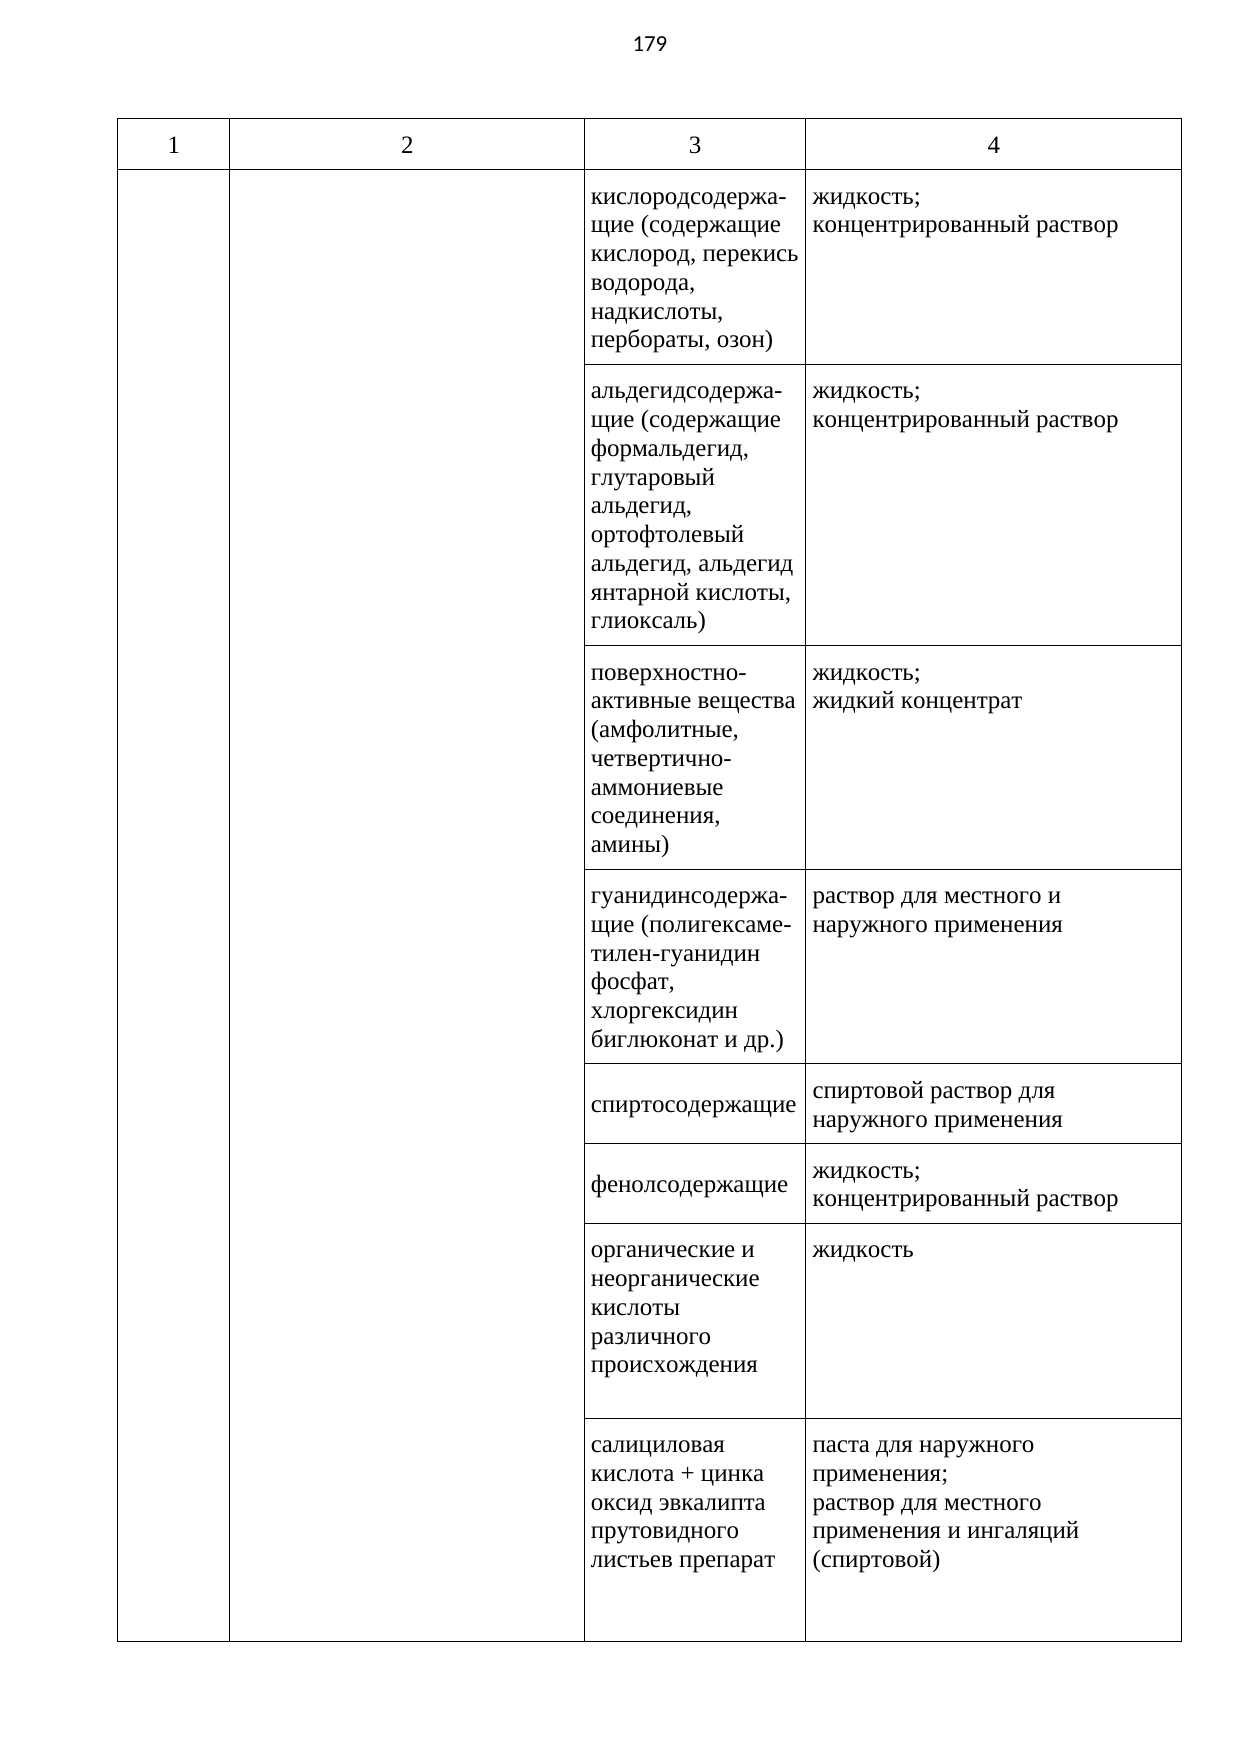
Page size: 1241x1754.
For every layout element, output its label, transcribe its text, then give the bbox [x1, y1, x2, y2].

table_cell фенолсодержащие [585, 1144, 805, 1223]
table_cell [118, 170, 229, 1641]
table_cell спиртосодержащие [585, 1064, 805, 1143]
table_cell гуанидинсодержа-щие (полигексаме-тилен-гуанидин фосфат, хлоргексидин биглюконат и др.) [585, 870, 805, 1063]
table_cell жидкость; концентрированный раствор [806, 170, 1181, 364]
table_cell органические и неорганические кислоты различного происхождения [585, 1224, 805, 1418]
table_cell жидкость [806, 1224, 1181, 1418]
table_cell раствор для местного и наружного применения [806, 870, 1181, 1063]
table_cell кислородсодержа-щие (содержащие кислород, перекись водорода, надкислоты, пербораты, озон) [585, 170, 805, 364]
table_cell 3 [585, 119, 805, 169]
table_cell жидкость; концентрированный раствор [806, 1144, 1181, 1223]
table_cell 4 [806, 119, 1181, 169]
table_cell 1 [118, 119, 229, 169]
table_cell жидкость; концентрированный раствор [806, 365, 1181, 645]
table_cell жидкость; жидкий концентрат [806, 646, 1181, 868]
table_cell 2 [230, 119, 584, 169]
table_cell альдегидсодержа-щие (содержащие формальдегид, глутаровый альдегид, ортофтолевый альдегид, альдегид янтарной кислоты, глиоксаль) [585, 365, 805, 645]
table_cell [230, 170, 584, 1641]
table_cell спиртовой раствор для наружного применения [806, 1064, 1181, 1143]
table_cell поверхностно-активные вещества (амфолитные, четвертично-аммониевые соединения, амины) [585, 646, 805, 868]
table_cell салициловая кислота + цинка оксид эвкалипта прутовидного листьев препарат [585, 1419, 805, 1641]
table_cell паста для наружного применения; раствор для местного применения и ингаляций (спиртовой) [806, 1419, 1181, 1641]
